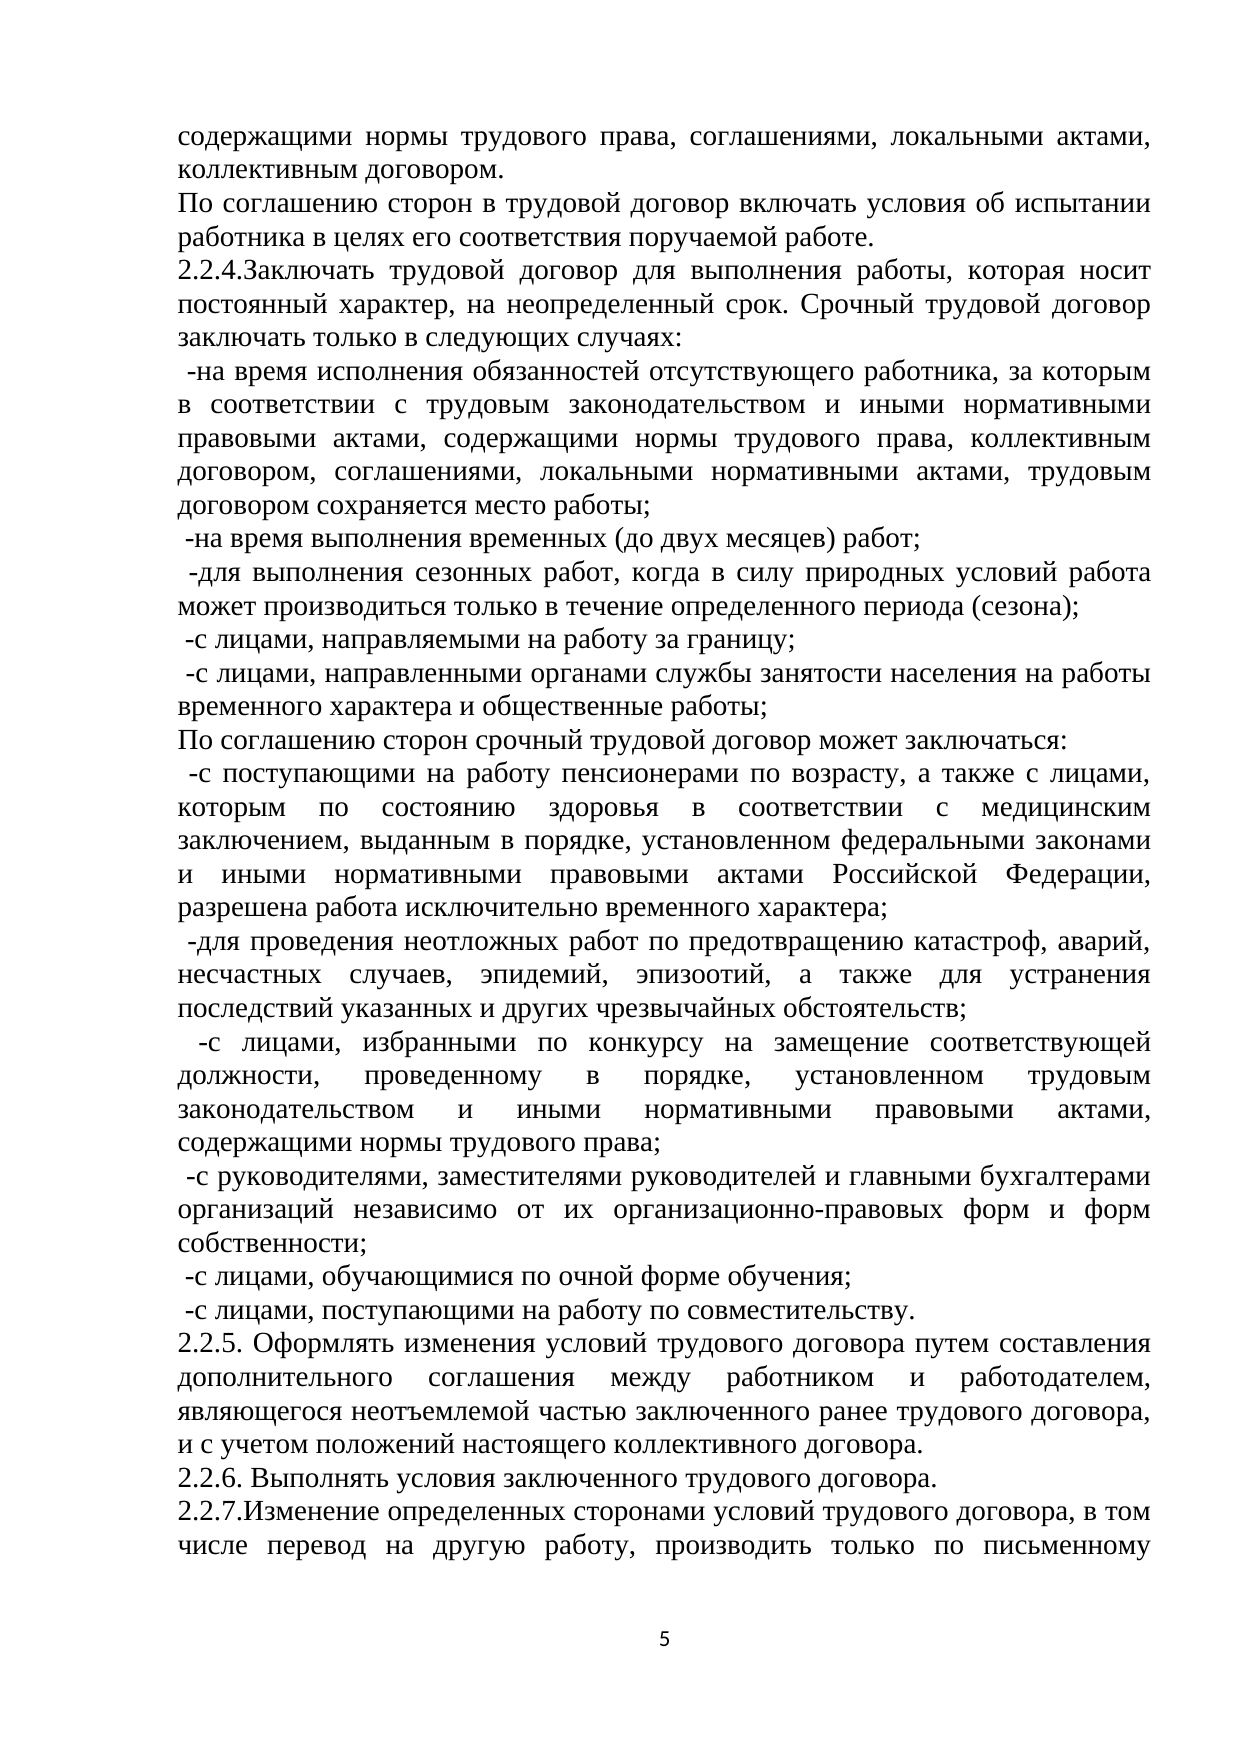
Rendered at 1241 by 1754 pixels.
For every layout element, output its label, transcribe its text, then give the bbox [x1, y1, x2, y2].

text -с лицами, обучающимися по очной форме обучения; [177, 1258, 1152, 1292]
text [177, 118, 1152, 185]
text По соглашению сторон срочный трудовой договор может заключаться: [177, 722, 1152, 755]
text -на время выполнения временных (до двух месяцев) работ; [177, 521, 1152, 554]
text -для выполнения сезонных работ, когда в силу природных условий работа может производиться только в течение определенного периода (сезона); [177, 554, 1152, 621]
text -с поступающими на работу пенсионерами по возрасту, а также с лицами, которым по состоянию здоровья в соответствии с медицинским заключением, выданным в порядке, установленном федеральными законами и иными нормативными правовыми актами Российской Федерации, разрешена работа исключительно временного характера; [177, 755, 1152, 923]
text -с лицами, поступающими на работу по совместительству. [177, 1292, 1152, 1326]
text -для проведения неотложных работ по предотвращению катастроф, аварий, несчастных случаев, эпидемий, эпизоотий, а также для устранения последствий указанных и других чрезвычайных обстоятельств; [177, 923, 1152, 1024]
text -с лицами, направленными органами службы занятости населения на работы временного характера и общественные работы; [177, 655, 1152, 722]
text -с руководителями, заместителями руководителей и главными бухгалтерами организаций независимо от их организационно-правовых форм и форм собственности; [177, 1158, 1152, 1258]
text По соглашению сторон в трудовой договор включать условия об испытании работника в целях его соответствия поручаемой работе. [177, 185, 1152, 252]
text 2.2.4.Заключать трудовой договор для выполнения работы, которая носит постоянный характер, на неопределенный срок. Срочный трудовой договор заключать только в следующих случаях: [177, 252, 1152, 353]
text -на время исполнения обязанностей отсутствующего работника, за которым в соответствии с трудовым законодательством и иными нормативными правовыми актами, содержащими нормы трудового права, коллективным договором, соглашениями, локальными нормативными актами, трудовым договором сохраняется место работы; [177, 353, 1152, 521]
text 2.2.5. Оформлять изменения условий трудового договора путем составления дополнительного соглашения между работником и работодателем, являющегося неотъемлемой частью заключенного ранее трудового договора, и с учетом положений настоящего коллективного договора. [177, 1326, 1152, 1460]
text 2.2.6. Выполнять условия заключенного трудового договора. [177, 1460, 1152, 1493]
text -с лицами, избранными по конкурсу на замещение соответствующей должности, проведенному в порядке, установленном трудовым законодательством и иными нормативными правовыми актами, содержащими нормы трудового права; [177, 1024, 1152, 1158]
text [177, 1493, 1152, 1560]
text -с лицами, направляемыми на работу за границу; [177, 621, 1152, 655]
